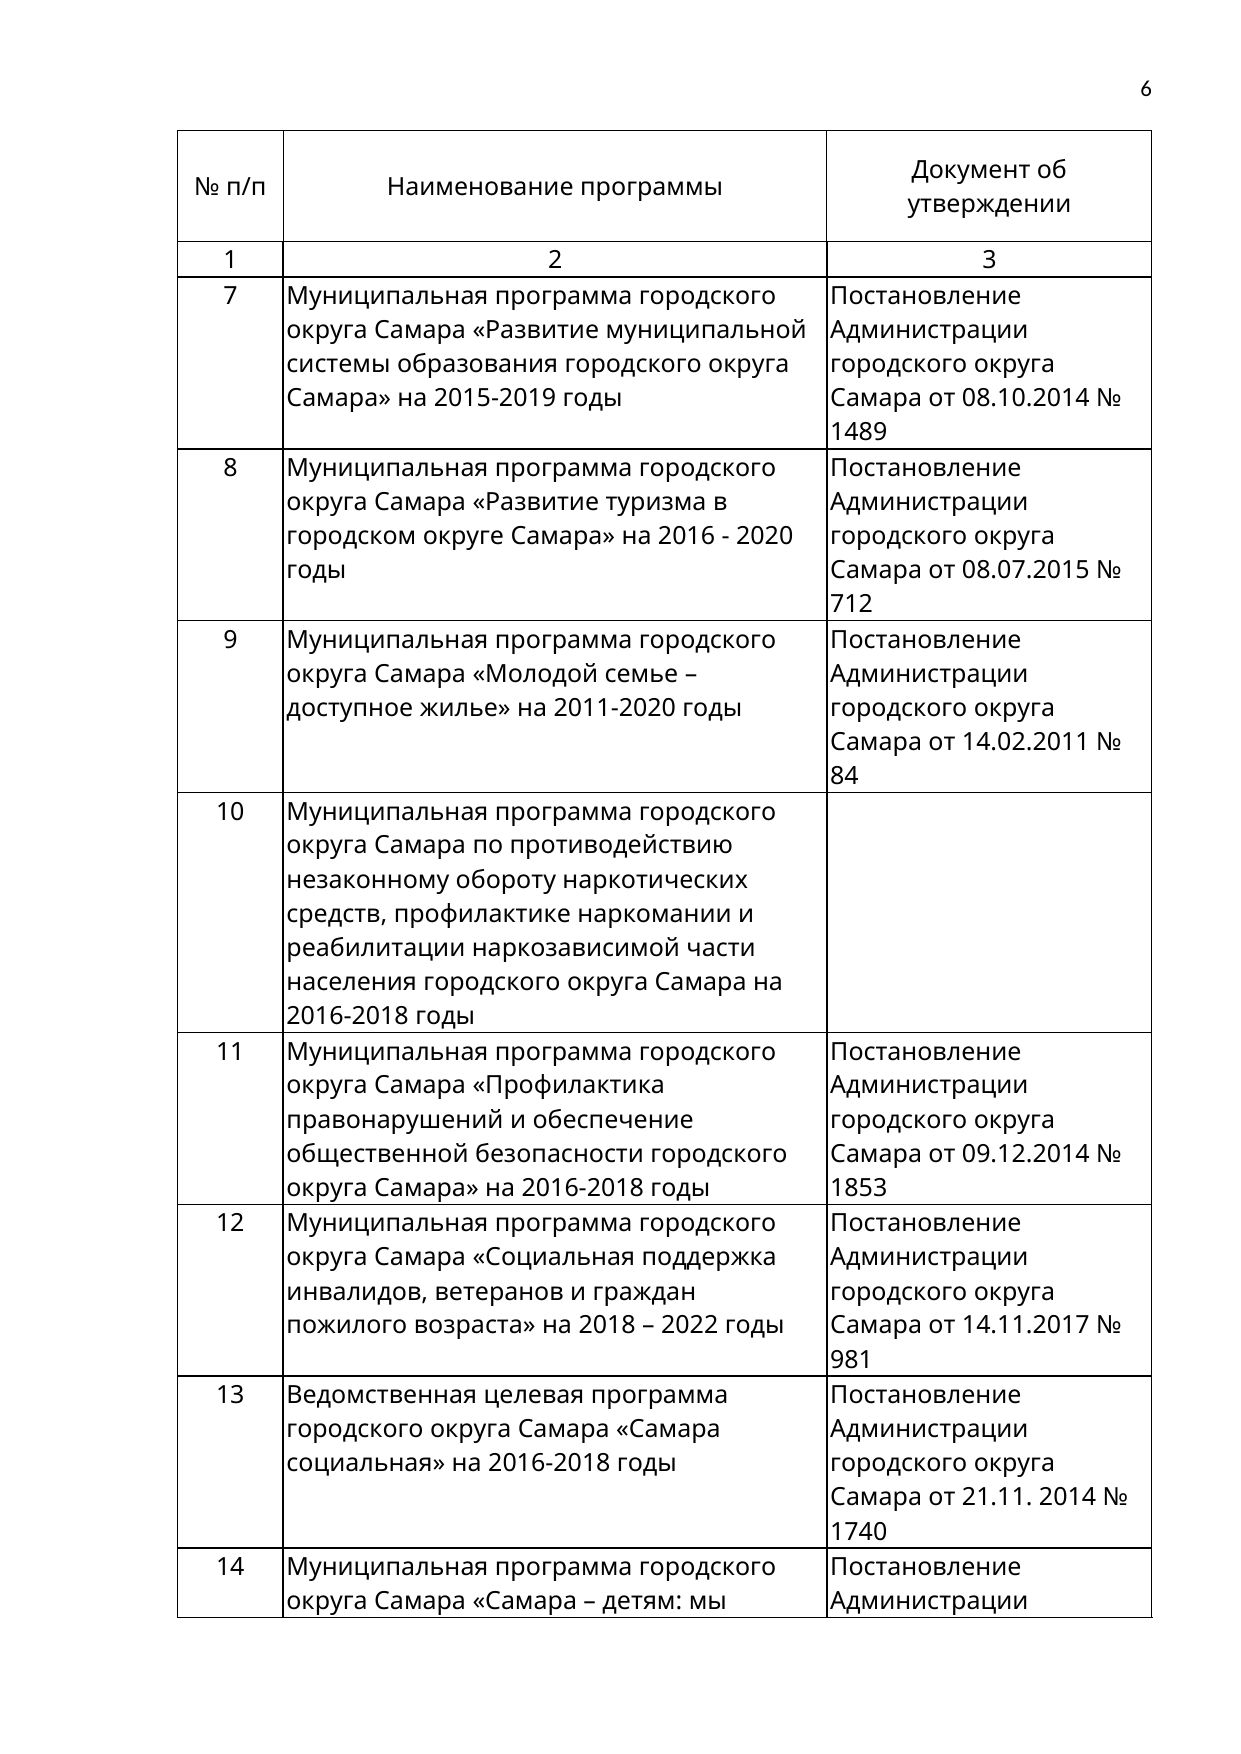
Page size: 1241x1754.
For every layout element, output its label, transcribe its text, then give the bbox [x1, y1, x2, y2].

table_cell Муниципальная программа городского округа Самара «Социальная поддержка инвалидов, ветеранов и граждан пожилого возраста» на 2018 – 2022 годы [284, 1205, 826, 1375]
table_header Документ об утверждении [827, 131, 1151, 241]
table_header № п/п [178, 131, 283, 241]
table_cell Муниципальная программа городского округа Самара «Молодой семье – доступное жилье» на 2011-2020 годы [284, 621, 826, 792]
table_cell 12 [178, 1205, 282, 1375]
table_cell Ведомственная целевая программа городского округа Самара «Самара социальная» на 2016-2018 годы [284, 1377, 826, 1547]
table_header Наименование программы [284, 131, 826, 241]
table_cell Муниципальная программа городского округа Самара «Развитие муниципальной системы образования городского округа Самара» на 2015-2019 годы [284, 278, 826, 448]
table_cell 7 [178, 278, 282, 448]
table_cell Муниципальная программа городского округа Самара «Развитие туризма в городском округе Самара» на 2016 - 2020 годы [284, 450, 826, 620]
table_cell 10 [178, 793, 282, 1032]
table_cell [828, 793, 1151, 1032]
table_cell 14 [178, 1549, 282, 1617]
table_cell 11 [178, 1033, 282, 1203]
table_cell 9 [178, 621, 282, 792]
table_cell 13 [178, 1377, 282, 1547]
table_cell 8 [178, 450, 282, 620]
